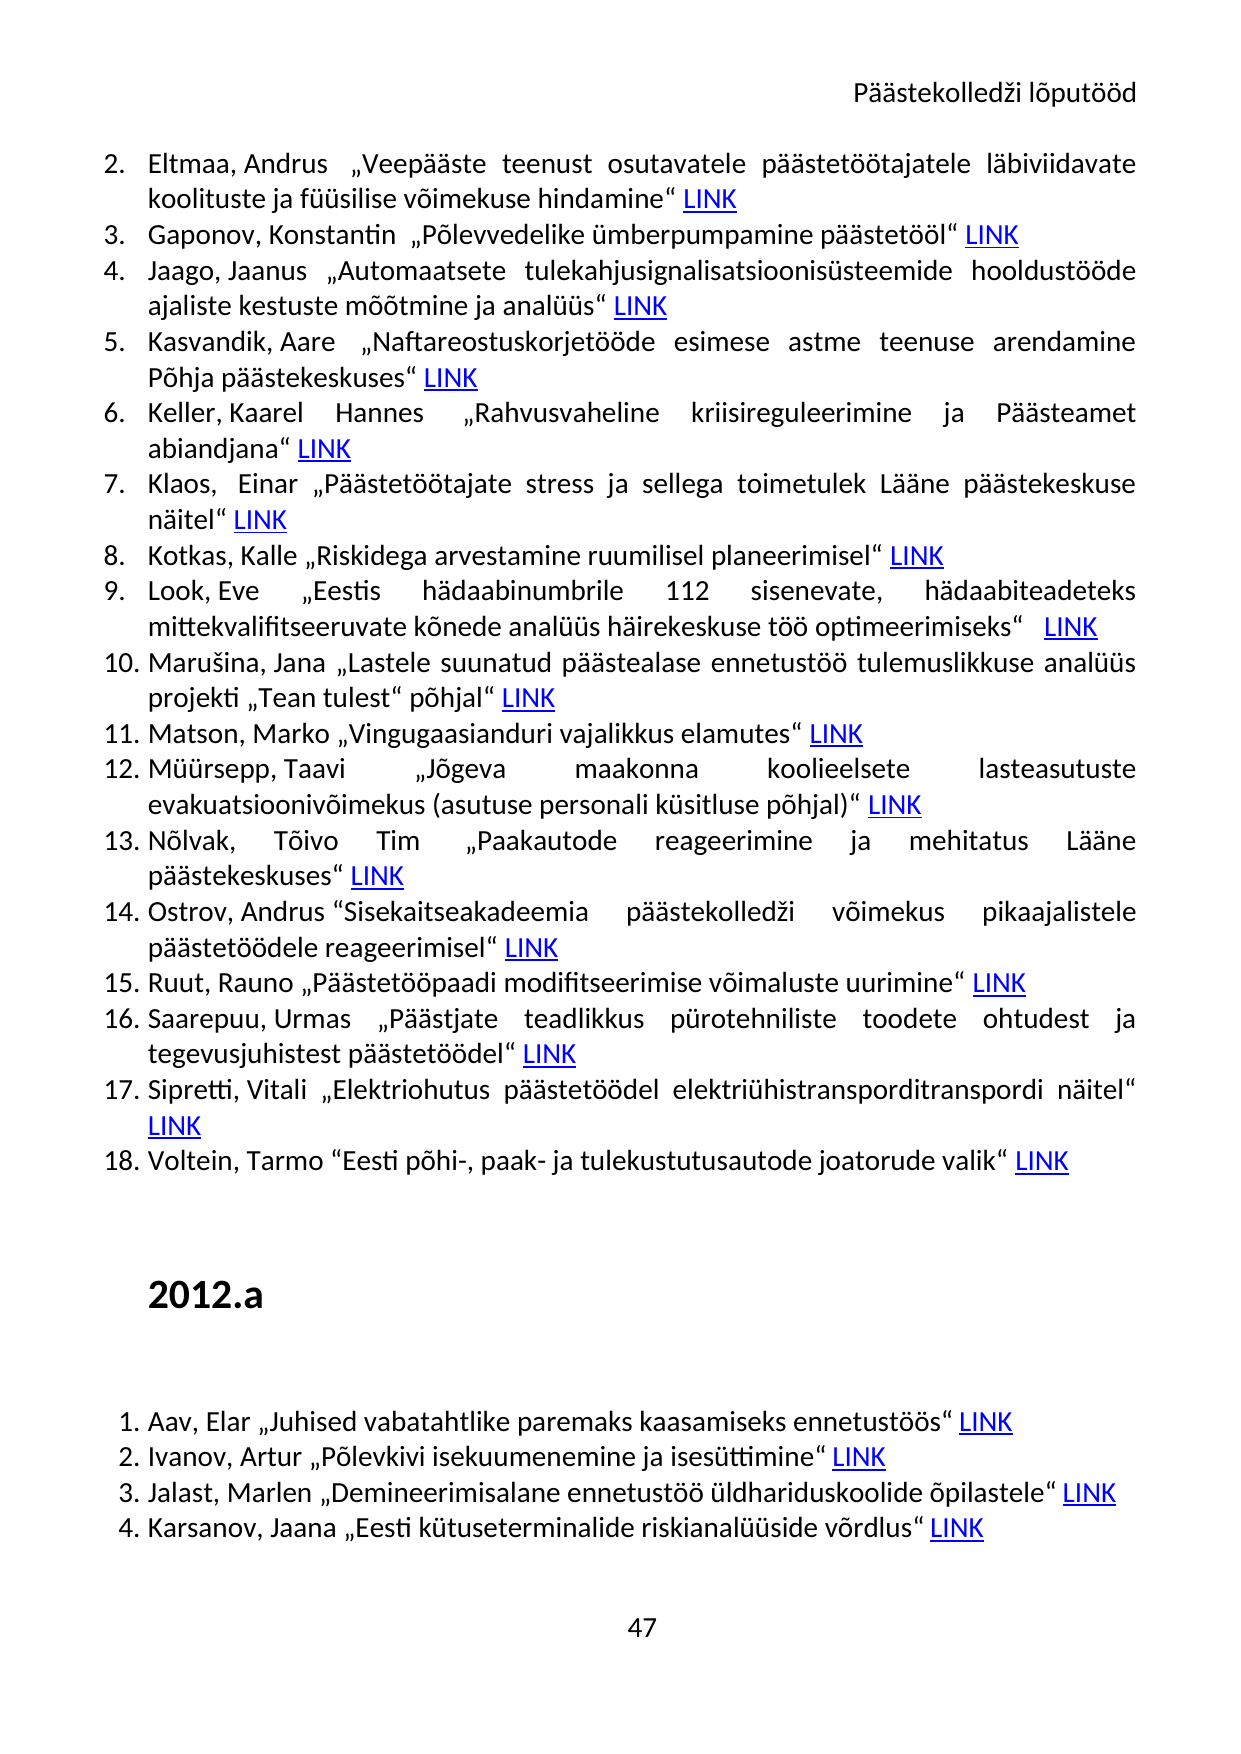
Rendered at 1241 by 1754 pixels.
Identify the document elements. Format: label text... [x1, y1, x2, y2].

list Ivanov, Artur „Põlevkivi isekuumenemine ja isesüttimine“ LINK [118, 1438, 1137, 1474]
list Marušina, Jana „Lastele suunatud päästealase ennetustöö tulemuslikkuse analüüs projekti „Tean tulest“ põhjal“ LINK [103, 644, 1137, 715]
list Gaponov, Konstantin „Põlevvedelike ümberpumpamine päästetööl“ LINK [103, 216, 1137, 252]
list Aav, Elar „Juhised vabatahtlike paremaks kaasamiseks ennetustöös“ LINK [118, 1403, 1137, 1438]
list Kasvandik, Aare „Naftareostuskorjetööde esimese astme teenuse arendamine Põhja päästekeskuses“ LINK [103, 323, 1137, 394]
list Ostrov, Andrus “Sisekaitseakadeemia päästekolledži võimekus pikaajalistele päästetöödele reageerimisel“ LINK [103, 893, 1137, 964]
list Jaago, Jaanus „Automaatsete tulekahjusignalisatsioonisüsteemide hooldustööde ajaliste kestuste mõõtmine ja analüüs“ LINK [103, 252, 1137, 323]
list Kotkas, Kalle „Riskidega arvestamine ruumilisel planeerimisel“ LINK [103, 537, 1137, 572]
list Klaos, Einar „Päästetöötajate stress ja sellega toimetulek Lääne päästekeskuse näitel“ LINK [103, 466, 1137, 537]
list Look, Eve „Eestis hädaabinumbrile 112 sisenevate, hädaabiteadeteks mittekvalifitseeruvate kõnede analüüs häirekeskuse töö optimeerimiseks“ LINK [103, 572, 1137, 644]
list Saarepuu, Urmas „Päästjate teadlikkus pürotehniliste toodete ohtudest ja tegevusjuhistest päästetöödel“ LINK [103, 1000, 1137, 1071]
list Eltmaa, Andrus „Veepääste teenust osutavatele päästetöötajatele läbiviidavate koolituste ja füüsilise võimekuse hindamine“ LINK [103, 145, 1137, 216]
list Jalast, Marlen „Demineerimisalane ennetustöö üldhariduskoolide õpilastele“ LINK [118, 1474, 1137, 1509]
list Sipretti, Vitali „Elektriohutus päästetöödel elektriühistransporditranspordi näitel“ LINK [103, 1071, 1137, 1142]
list Voltein, Tarmo “Eesti põhi-, paak- ja tulekustutusautode joatorude valik“ LINK [103, 1142, 1137, 1178]
list Nõlvak, Tõivo Tim „Paakautode reageerimine ja mehitatus Lääne päästekeskuses“ LINK [103, 822, 1137, 893]
list Karsanov, Jaana „Eesti kütuseterminalide riskianalüüside võrdlus“ LINK [118, 1509, 1137, 1545]
list Keller, Kaarel Hannes „Rahvusvaheline kriisireguleerimine ja Päästeamet abiandjana“ LINK [103, 394, 1137, 466]
list Ruut, Rauno „Päästetööpaadi modifitseerimise võimaluste uurimine“ LINK [103, 964, 1137, 1000]
subtitle 2012.a [148, 1268, 1137, 1374]
list Matson, Marko „Vingugaasianduri vajalikkus elamutes“ LINK [103, 715, 1137, 751]
list Müürsepp, Taavi „Jõgeva maakonna koolieelsete lasteasutuste evakuatsioonivõimekus (asutuse personali küsitluse põhjal)“ LINK [103, 751, 1137, 822]
